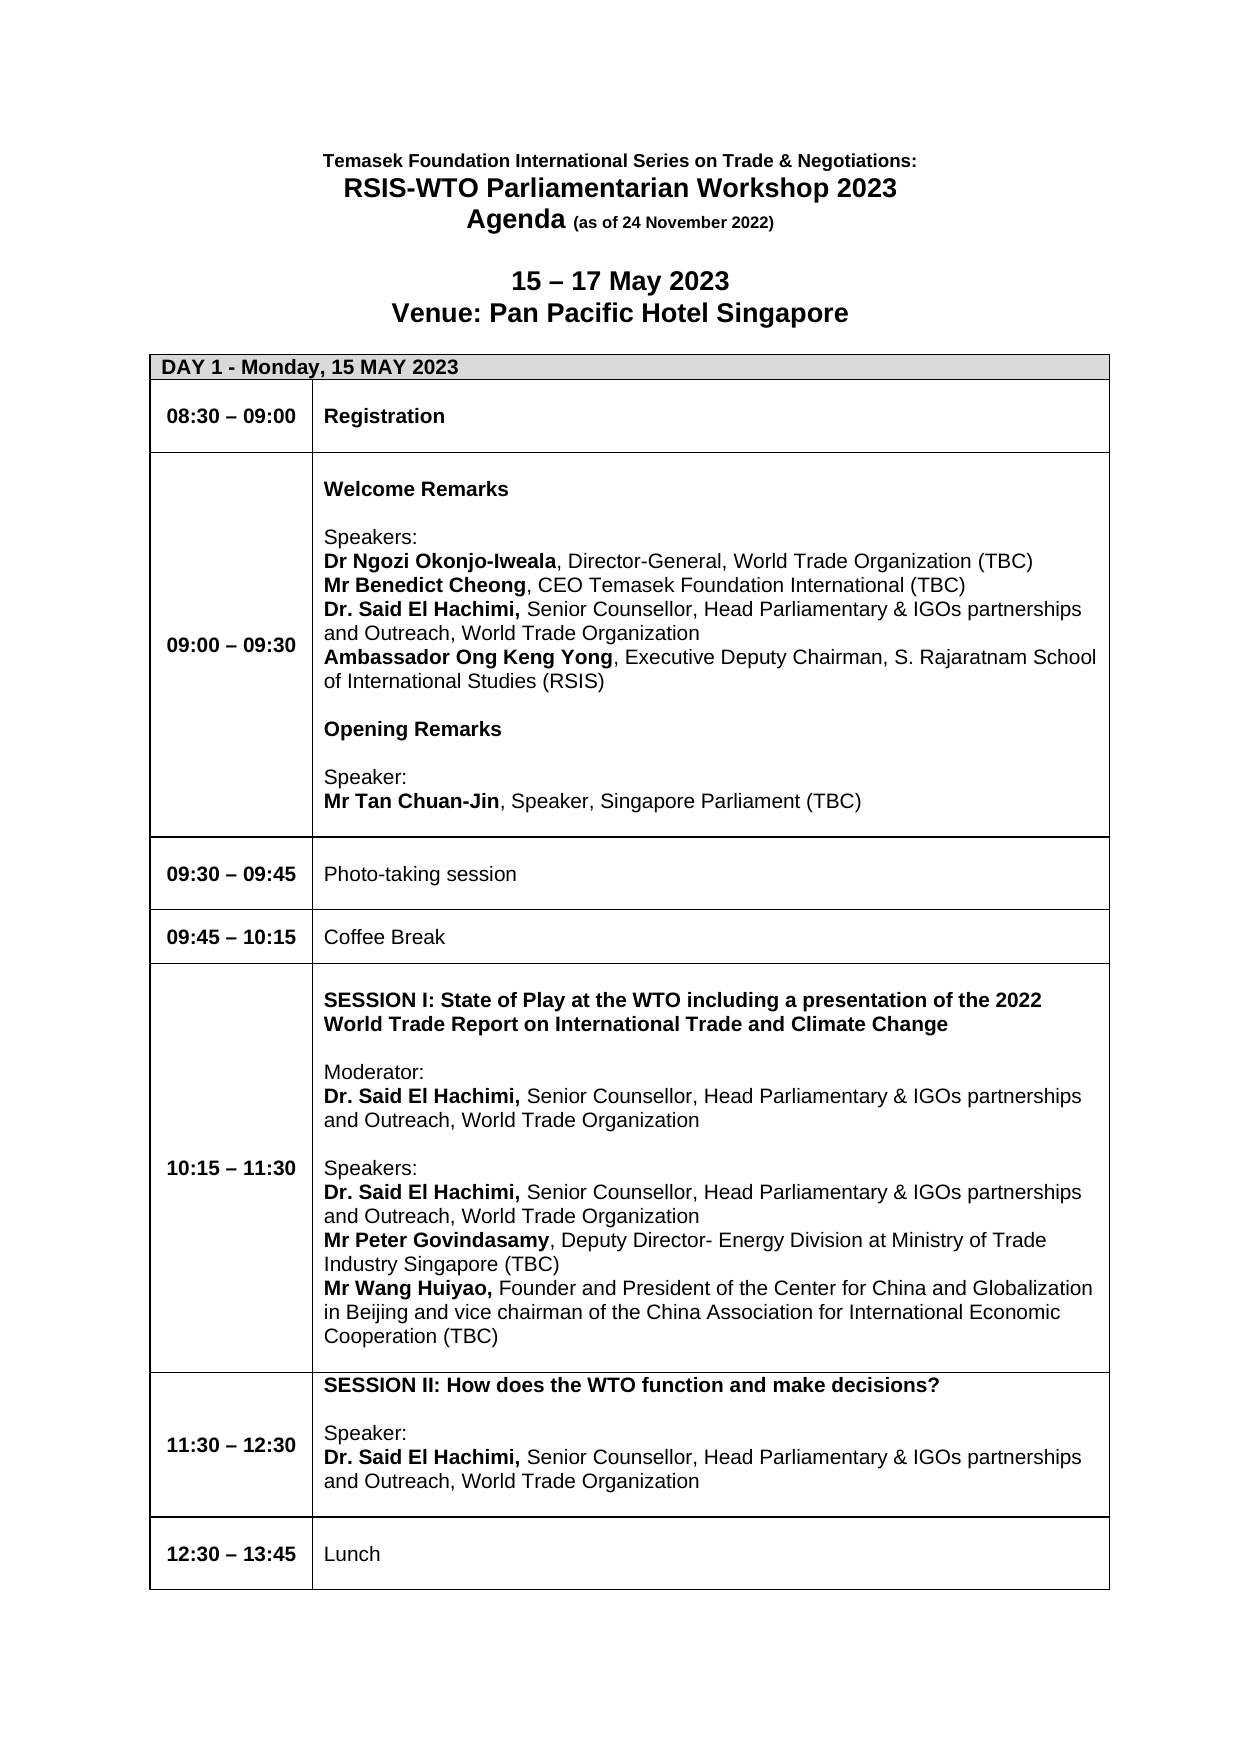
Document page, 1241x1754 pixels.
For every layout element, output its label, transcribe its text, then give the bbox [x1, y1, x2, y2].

table_cell Welcome Remarks Speakers: Dr Ngozi Okonjo-Iweala, Director-General, World Trade Organization (TBC) Mr Benedict Cheong, CEO Temasek Foundation International (TBC) Dr. Said El Hachimi, Senior Counsellor, Head Parliamentary & IGOs partnerships and Outreach, World Trade Organization Ambassador Ong Keng Yong, Executive Deputy Chairman, S. Rajaratnam School of International Studies (RSIS) Opening Remarks Speaker: Mr Tan Chuan-Jin, Speaker, Singapore Parliament (TBC) [313, 453, 1109, 836]
text RSIS-WTO Parliamentarian Workshop 2023 [150, 172, 1090, 203]
table_cell 09:45 – 10:15 [151, 910, 312, 963]
table_cell SESSION II: How does the WTO function and make decisions? Speaker: Dr. Said El Hachimi, Senior Counsellor, Head Parliamentary & IGOs partnerships and Outreach, World Trade Organization [313, 1373, 1109, 1516]
table_cell 08:30 – 09:00 [151, 380, 312, 452]
table_cell 11:30 – 12:30 [151, 1373, 312, 1516]
text Agenda (as of 24 November 2022) [150, 203, 1090, 234]
text Temasek Foundation International Series on Trade & Negotiations: [150, 150, 1090, 172]
table_cell 12:30 – 13:45 [151, 1518, 312, 1589]
table_cell 10:15 – 11:30 [151, 964, 312, 1372]
text 15 – 17 May 2023 [150, 265, 1090, 297]
table_cell 09:30 – 09:45 [151, 838, 312, 909]
table_cell SESSION I: State of Play at the WTO including a presentation of the 2022 World Trade Report on International Trade and Climate Change Moderator: Dr. Said El Hachimi, Senior Counsellor, Head Parliamentary & IGOs partnerships and Outreach, World Trade Organization Speakers: Dr. Said El Hachimi, Senior Counsellor, Head Parliamentary & IGOs partnerships and Outreach, World Trade Organization Mr Peter Govindasamy, Deputy Director- Energy Division at Ministry of Trade Industry Singapore (TBC) Mr Wang Huiyao, Founder and President of the Center for China and Globalization in Beijing and vice chairman of the China Association for International Economic Cooperation (TBC) [313, 964, 1109, 1372]
table_header DAY 1 - Monday, 15 MAY 2023 [151, 355, 1109, 379]
table_cell 09:00 – 09:30 [151, 453, 312, 836]
table_cell Lunch [313, 1518, 1109, 1589]
table_cell Coffee Break [313, 910, 1109, 963]
table_cell Photo-taking session [313, 838, 1109, 909]
table_cell Registration [313, 380, 1109, 452]
text Venue: Pan Pacific Hotel Singapore [150, 297, 1090, 328]
